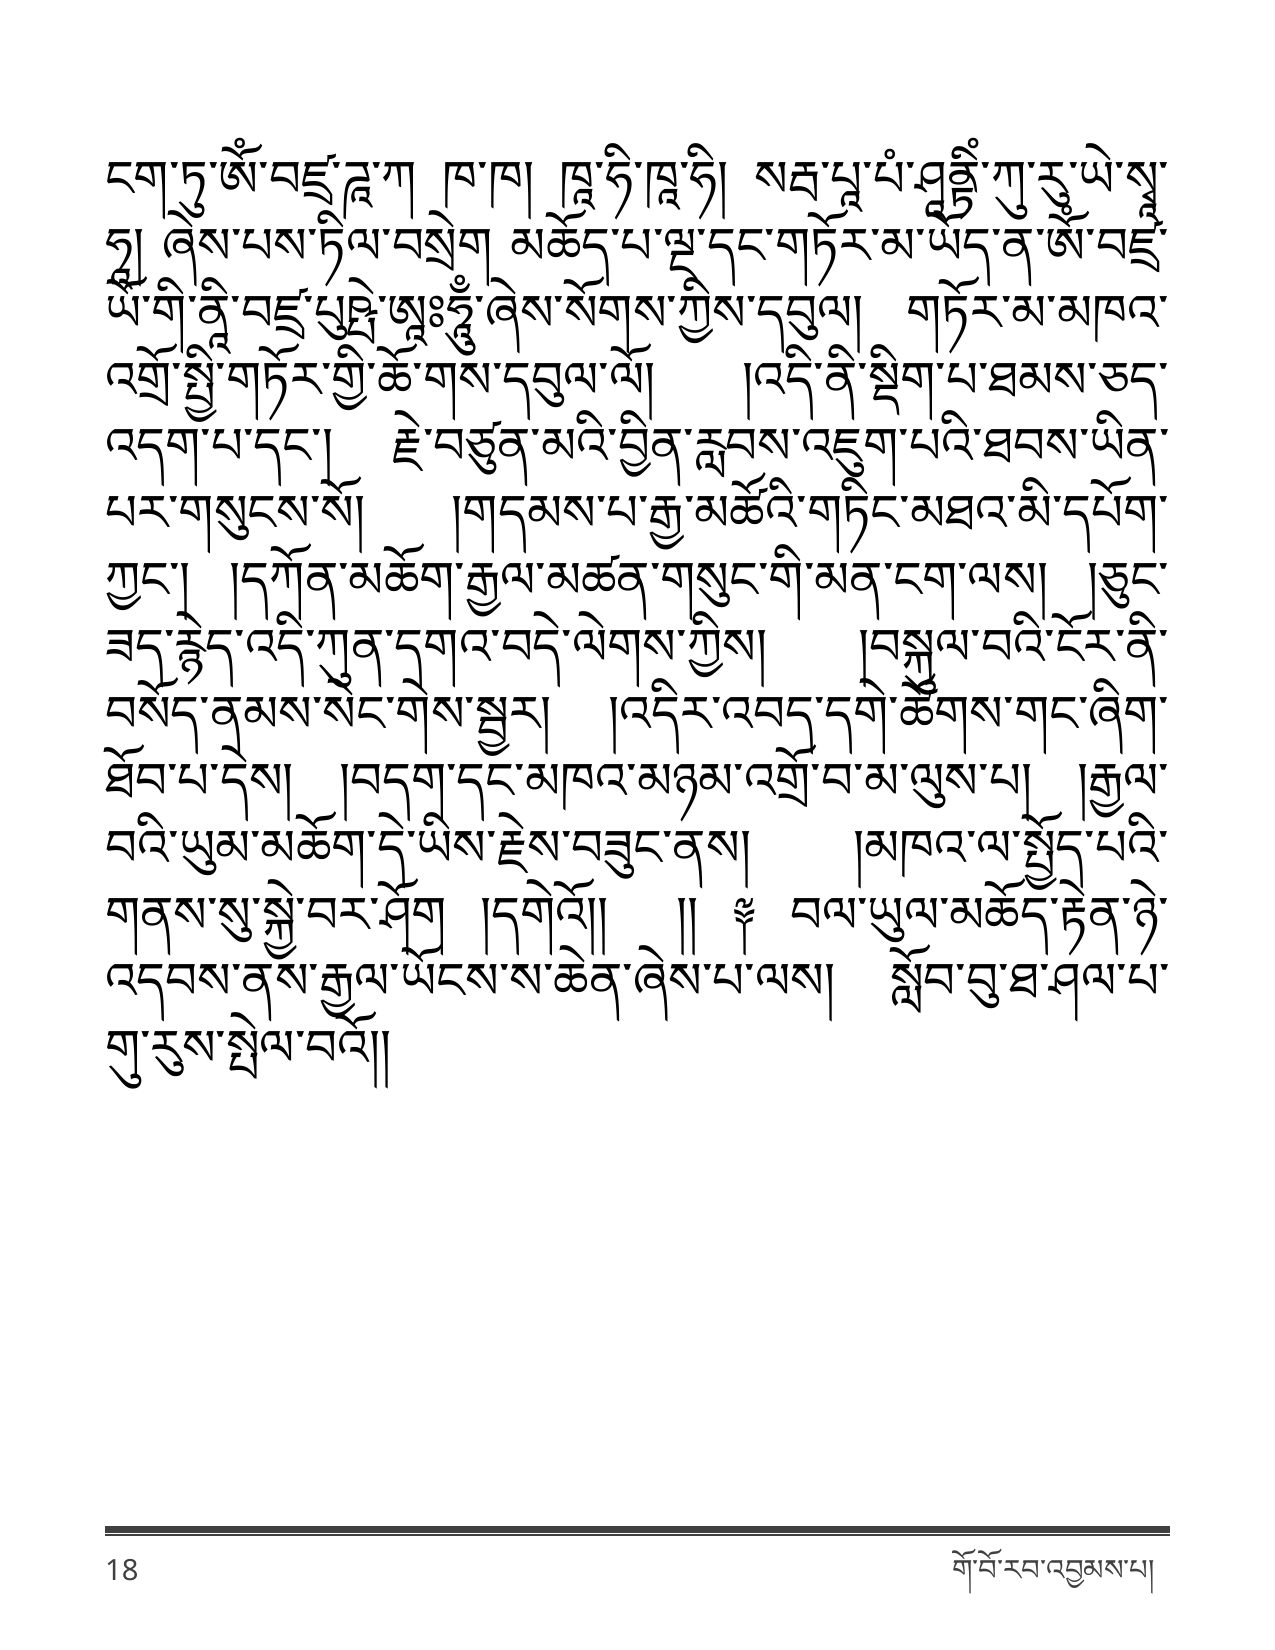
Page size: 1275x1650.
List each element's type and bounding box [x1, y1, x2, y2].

text [105, 150, 1170, 1078]
